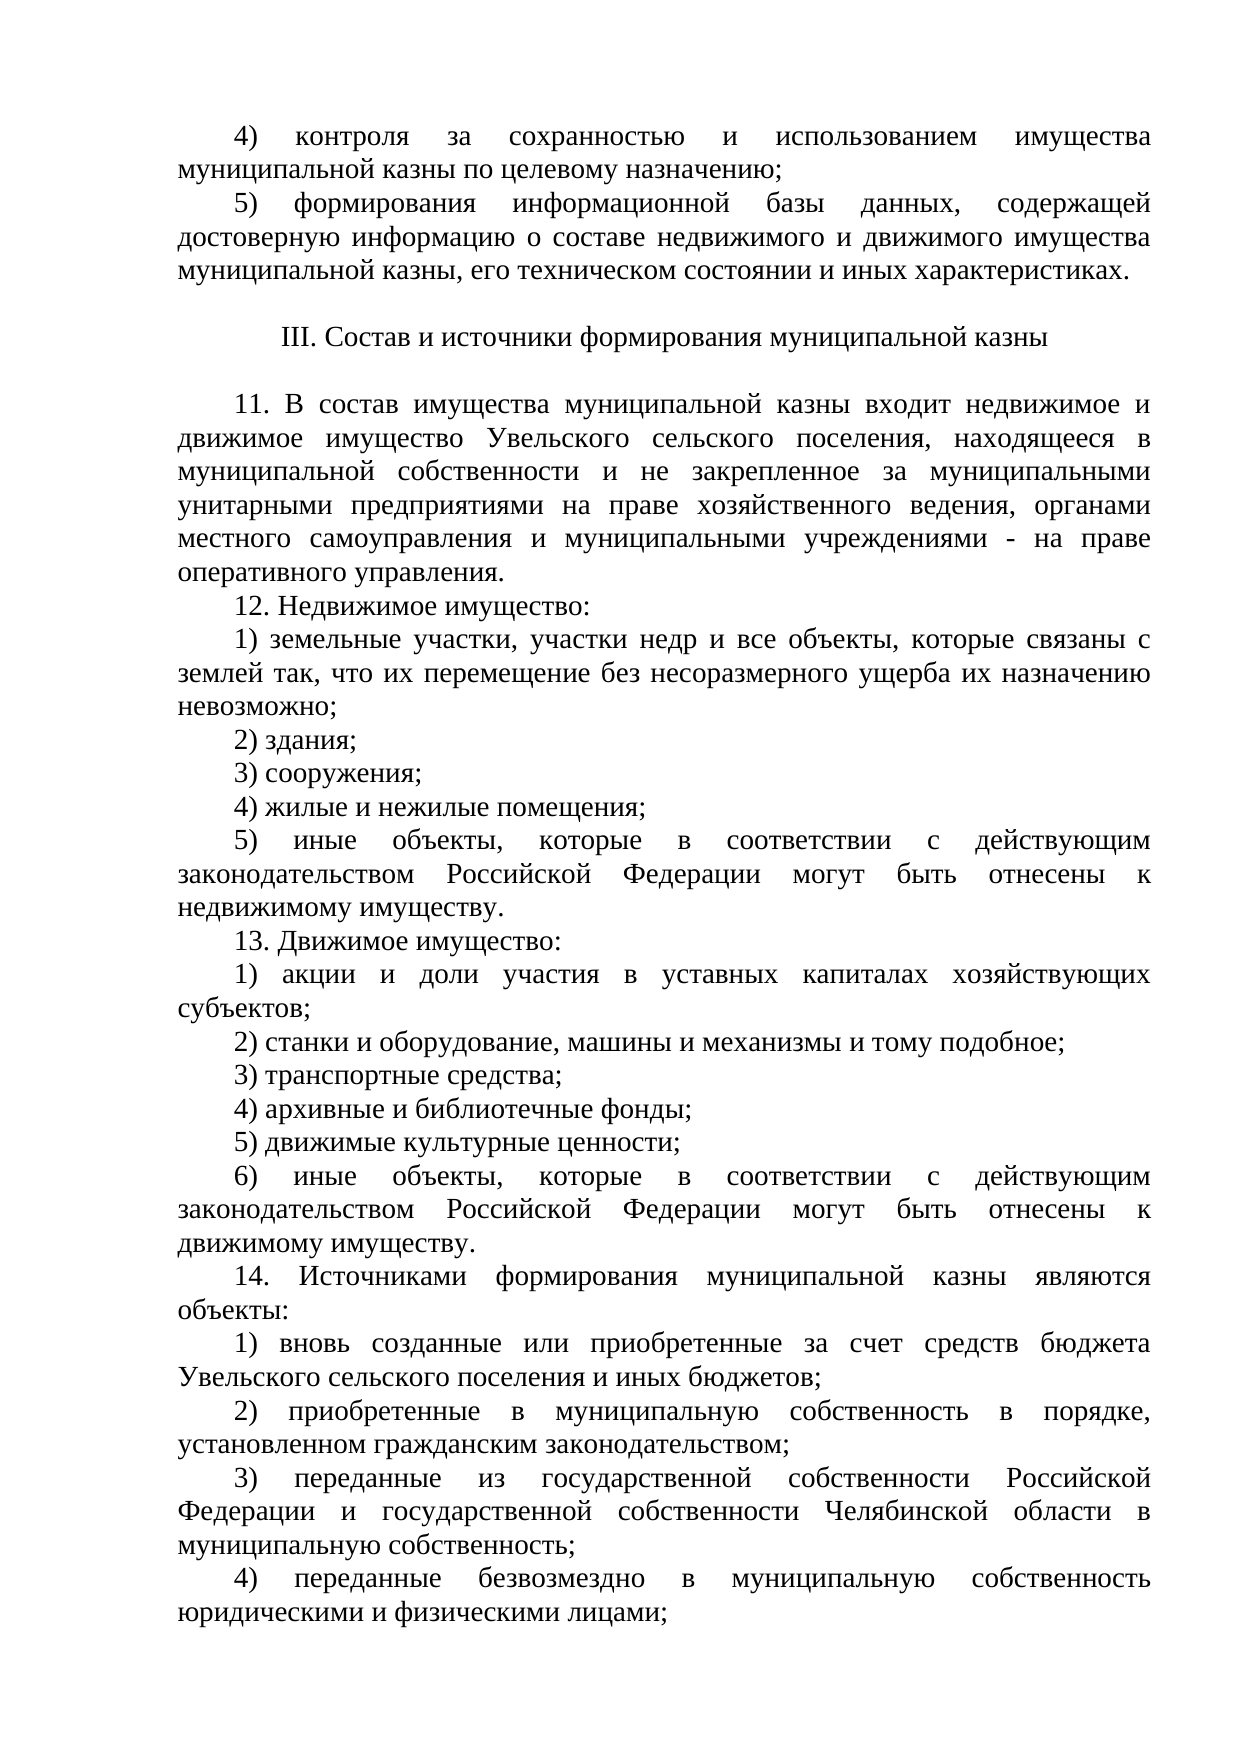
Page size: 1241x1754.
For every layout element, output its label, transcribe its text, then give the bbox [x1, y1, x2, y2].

text 5) иные объекты, которые в соответствии с действующим законодательством Российской Федерации могут быть отнесены к недвижимому имуществу. [177, 822, 1152, 923]
text 1) вновь созданные или приобретенные за счет средств бюджета Увельского сельского поселения и иных бюджетов; [177, 1326, 1152, 1393]
text 4) жилые и нежилые помещения; [177, 789, 1152, 822]
text 4) переданные безвозмездно в муниципальную собственность юридическими и физическими лицами; [177, 1560, 1152, 1627]
text 2) приобретенные в муниципальную собственность в порядке, установленном гражданским законодательством; [177, 1393, 1152, 1460]
text 12. Недвижимое имущество: [177, 588, 1152, 621]
text 4) архивные и библиотечные фонды; [177, 1091, 1152, 1124]
text 3) переданные из государственной собственности Российской Федерации и государственной собственности Челябинской области в муниципальную собственность; [177, 1460, 1152, 1560]
text III. Состав и источники формирования муниципальной казны [177, 319, 1152, 353]
text 1) земельные участки, участки недр и все объекты, которые связаны с землей так, что их перемещение без несоразмерного ущерба их назначению невозможно; [177, 621, 1152, 722]
text 5) формирования информационной базы данных, содержащей достоверную информацию о составе недвижимого и движимого имущества муниципальной казны, его техническом состоянии и иных характеристиках. [177, 185, 1152, 286]
text 4) контроля за сохранностью и использованием имущества муниципальной казны по целевому назначению; [177, 118, 1152, 185]
text 13. Движимое имущество: [177, 923, 1152, 957]
text 6) иные объекты, которые в соответствии с действующим законодательством Российской Федерации могут быть отнесены к движимому имуществу. [177, 1158, 1152, 1258]
text 2) станки и оборудование, машины и механизмы и тому подобное; [177, 1024, 1152, 1057]
text 1) акции и доли участия в уставных капиталах хозяйствующих субъектов; [177, 957, 1152, 1024]
text 3) транспортные средства; [177, 1057, 1152, 1091]
text 2) здания; [177, 722, 1152, 755]
text 5) движимые культурные ценности; [177, 1124, 1152, 1158]
text 3) сооружения; [177, 755, 1152, 789]
text 11. В состав имущества муниципальной казны входит недвижимое и движимое имущество Увельского сельского поселения, находящееся в муниципальной собственности и не закрепленное за муниципальными унитарными предприятиями на праве хозяйственного ведения, органами местного самоуправления и муниципальными учреждениями - на праве оперативного управления. [177, 386, 1152, 588]
text 14. Источниками формирования муниципальной казны являются объекты: [177, 1258, 1152, 1326]
